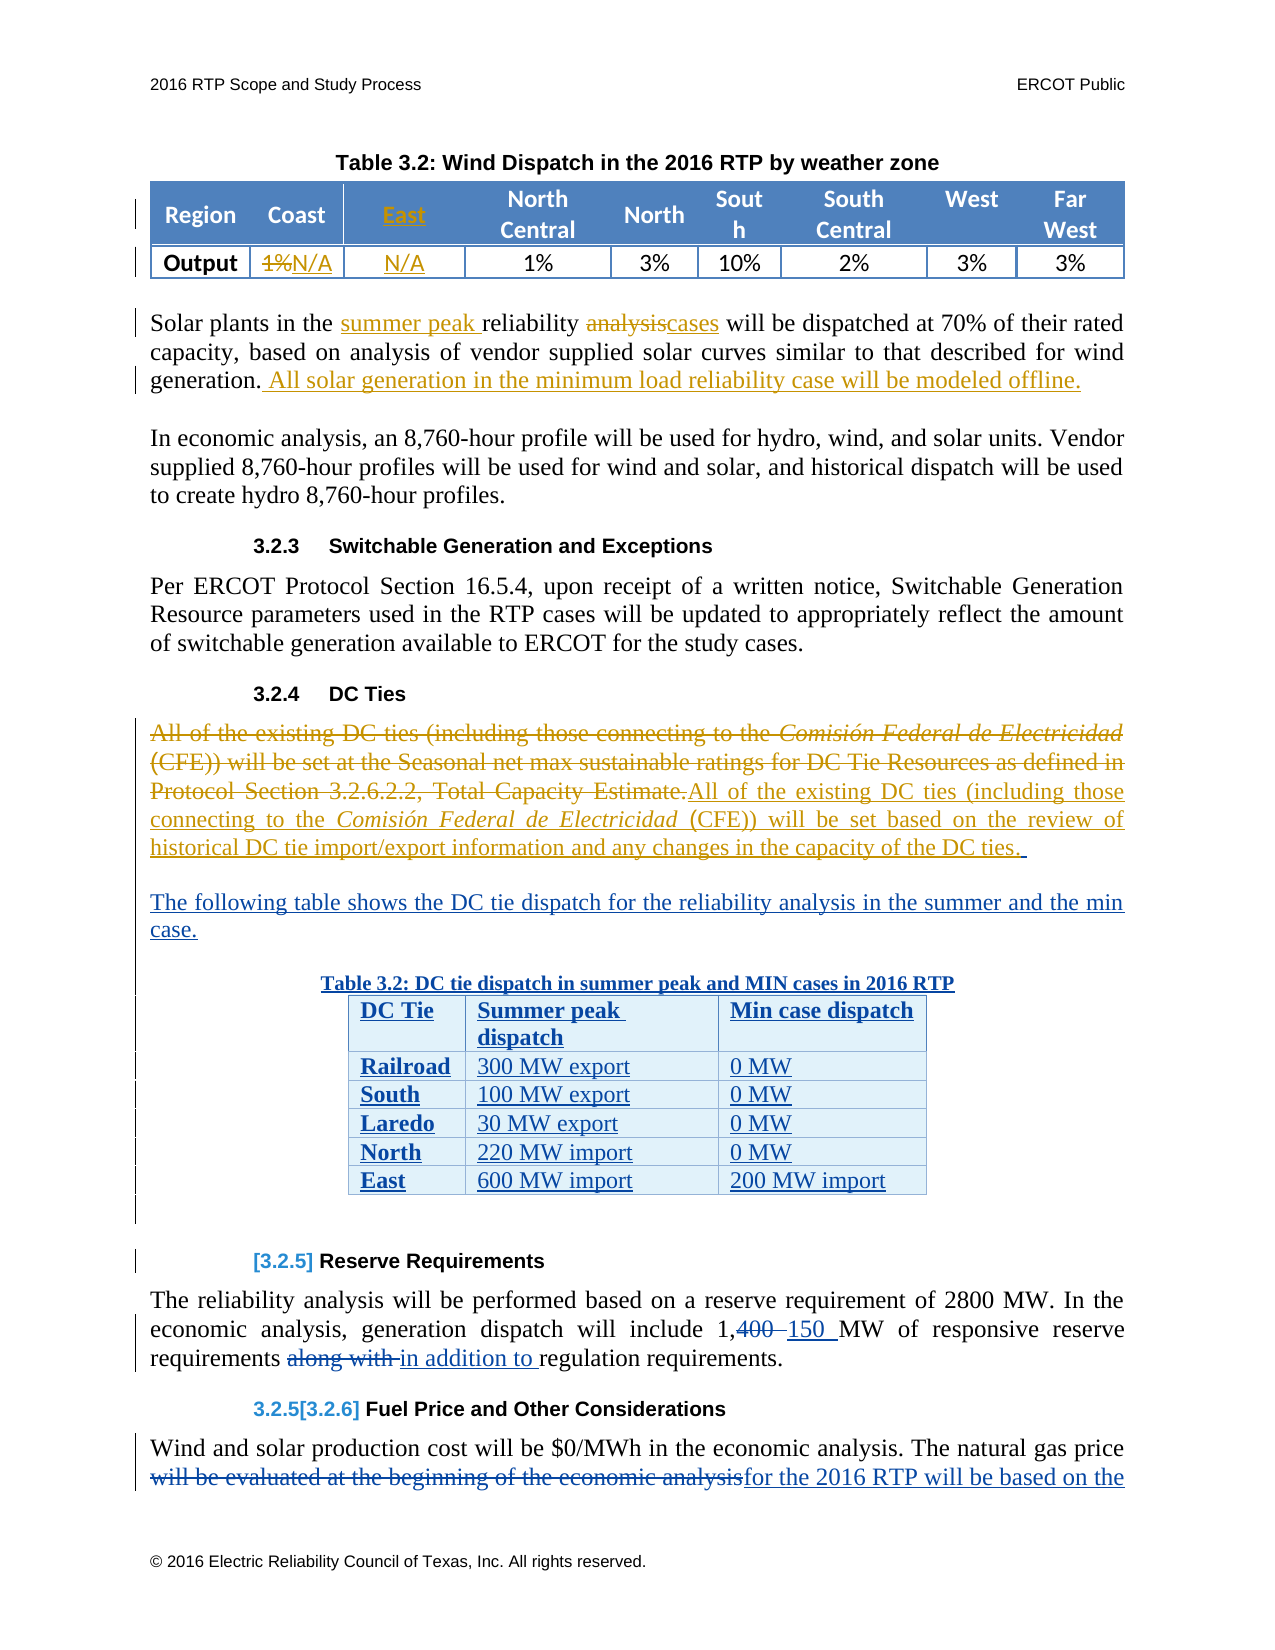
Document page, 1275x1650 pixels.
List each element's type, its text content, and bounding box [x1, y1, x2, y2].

text In economic analysis, an 8,760-hour profile will be used for hydro, wind, and solar units. Vendor supplied 8,760-hour profiles will be used for wind and solar, and historical dispatch will be used to create hydro 8,760-hour profiles. [150, 423, 1125, 509]
table_header North [611, 184, 698, 244]
table_header South Central [781, 184, 927, 244]
table_cell 2% [782, 247, 926, 277]
table_header South [698, 184, 781, 244]
text Per ERCOT Protocol Section 16.5.4, upon receipt of a written notice, Switchable Generation Resource parameters used in the RTP cases will be updated to appropriately reflect the amount of switchable generation available to ERCOT for the study cases. [150, 571, 1125, 657]
table_header Far West [1016, 184, 1123, 244]
table_cell Output [152, 247, 249, 277]
title Table 3.2: Wind Dispatch in the 2016 RTP by weather zone [150, 150, 1125, 175]
table_header Region [152, 184, 250, 244]
table_cell [345, 247, 464, 277]
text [150, 1433, 1125, 1491]
subtitle Fuel Price and Other Considerations [178, 1397, 1125, 1421]
table_cell 3% [1018, 247, 1123, 277]
table_cell 10% [699, 247, 780, 277]
table_cell 3% [612, 247, 697, 277]
table_header North Central [465, 184, 611, 244]
table_header Coast [250, 184, 343, 244]
subtitle Reserve Requirements [178, 1249, 1125, 1273]
table_cell 1% [466, 247, 610, 277]
table_cell [251, 247, 343, 277]
table_cell 3% [928, 247, 1015, 277]
text Solar plants in the reliability will be dispatched at 70% of their rated capacity, based on analysis of vendor supplied solar curves similar to that described for wind generation. [150, 308, 1125, 394]
table_header West [927, 184, 1016, 244]
text The reliability analysis will be performed based on a reserve requirement of 2800 MW. In the economic analysis, generation dispatch will include 1,MW of responsive reserve requirements regulation requirements. [150, 1285, 1125, 1372]
subtitle Switchable Generation and Exceptions [178, 534, 1125, 558]
subtitle DC Ties [178, 682, 1125, 706]
table_header [344, 184, 465, 244]
